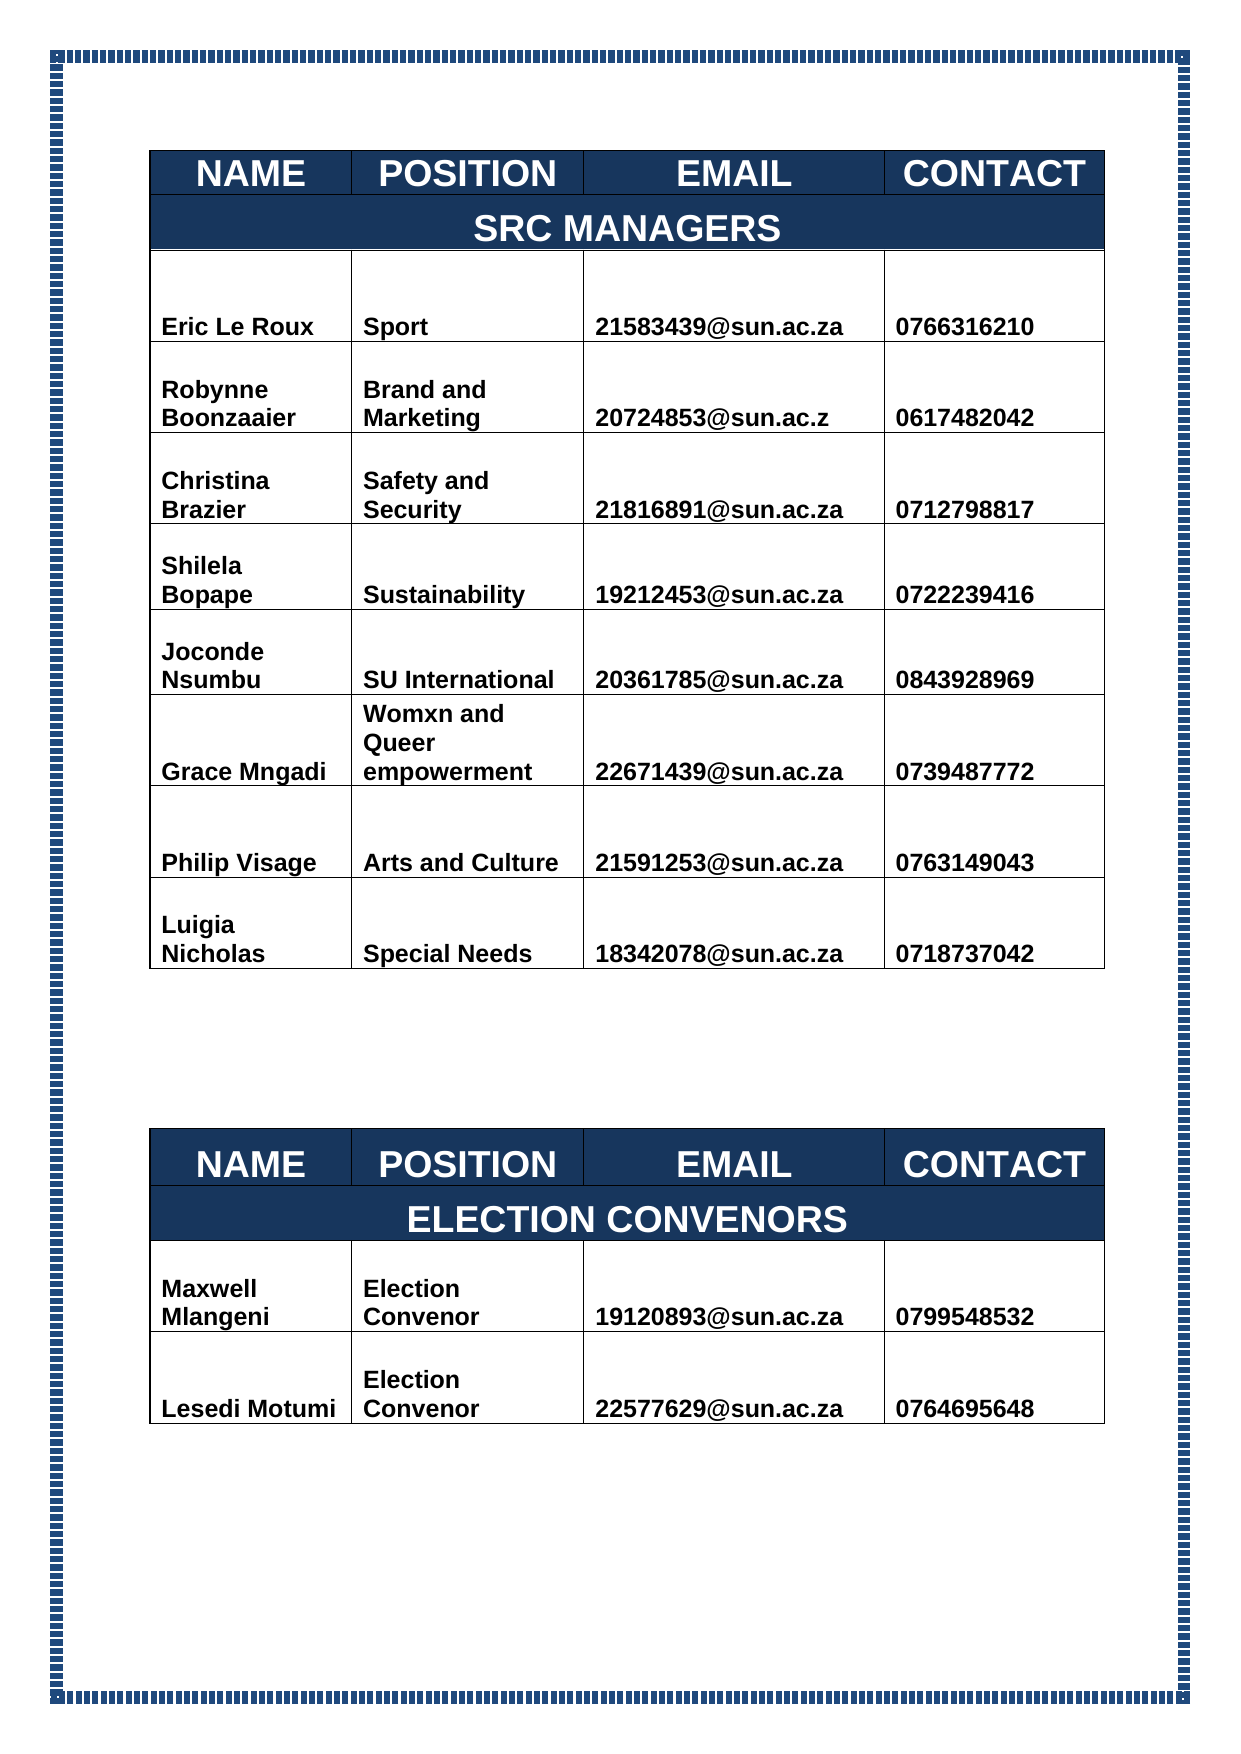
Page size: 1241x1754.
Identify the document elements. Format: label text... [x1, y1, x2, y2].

table_header NAME [151, 151, 351, 194]
table_cell 0843928969 [885, 610, 1104, 694]
table_cell 0799548532 [885, 1241, 1104, 1331]
table_cell 20724853@sun.ac.z [584, 342, 884, 432]
table_cell 21816891@sun.ac.za [584, 433, 884, 523]
table_cell 21591253@sun.ac.za [584, 786, 884, 877]
table_cell 0722239416 [885, 524, 1104, 609]
table_cell Special Needs [352, 878, 583, 968]
table_cell 0718737042 [885, 878, 1104, 968]
table_cell Maxwell Mlangeni [151, 1241, 351, 1331]
table_cell Robynne Boonzaaier [151, 342, 351, 432]
table_cell 22577629@sun.ac.za [584, 1332, 884, 1422]
table_cell Grace Mngadi [151, 695, 351, 785]
table_cell Brand and Marketing [352, 342, 583, 432]
table_cell Christina Brazier [151, 433, 351, 523]
table_cell Safety and Security [352, 433, 583, 523]
table_cell Election Convenor [352, 1241, 583, 1331]
table_cell Sport [352, 251, 583, 341]
table_cell 0712798817 [885, 433, 1104, 523]
table_cell Lesedi Motumi [151, 1332, 351, 1422]
table_cell 21583439@sun.ac.za [584, 251, 884, 341]
table_cell Eric Le Roux [151, 251, 351, 341]
table_cell 22671439@sun.ac.za [584, 695, 884, 785]
table_cell 19212453@sun.ac.za [584, 524, 884, 609]
table_header EMAIL [584, 1129, 884, 1185]
table_header POSITION [352, 1129, 583, 1185]
table_cell Womxn and Queer empowerment [352, 695, 583, 785]
table_cell 20361785@sun.ac.za [584, 610, 884, 694]
table_cell SRC MANAGERS [151, 195, 1104, 249]
table_header POSITION [352, 151, 583, 194]
table_cell 0766316210 [885, 251, 1104, 341]
table_cell ELECTION CONVENORS [151, 1186, 1104, 1240]
table_header CONTACT [885, 151, 1104, 194]
table_cell SU International [352, 610, 583, 694]
table_cell Arts and Culture [352, 786, 583, 877]
table_cell 0739487772 [885, 695, 1104, 785]
table_header NAME [151, 1129, 351, 1185]
table_cell Election Convenor [352, 1332, 583, 1422]
table_cell Joconde Nsumbu [151, 610, 351, 694]
table_cell Sustainability [352, 524, 583, 609]
table_cell 0763149043 [885, 786, 1104, 877]
table_cell 18342078@sun.ac.za [584, 878, 884, 968]
table_cell 19120893@sun.ac.za [584, 1241, 884, 1331]
table_header CONTACT [885, 1129, 1104, 1185]
table_cell Shilela Bopape [151, 524, 351, 609]
table_cell 0617482042 [885, 342, 1104, 432]
table_cell Luigia Nicholas [151, 878, 351, 968]
table_header EMAIL [584, 151, 884, 194]
table_cell 0764695648 [885, 1332, 1104, 1422]
table_cell Philip Visage [151, 786, 351, 877]
